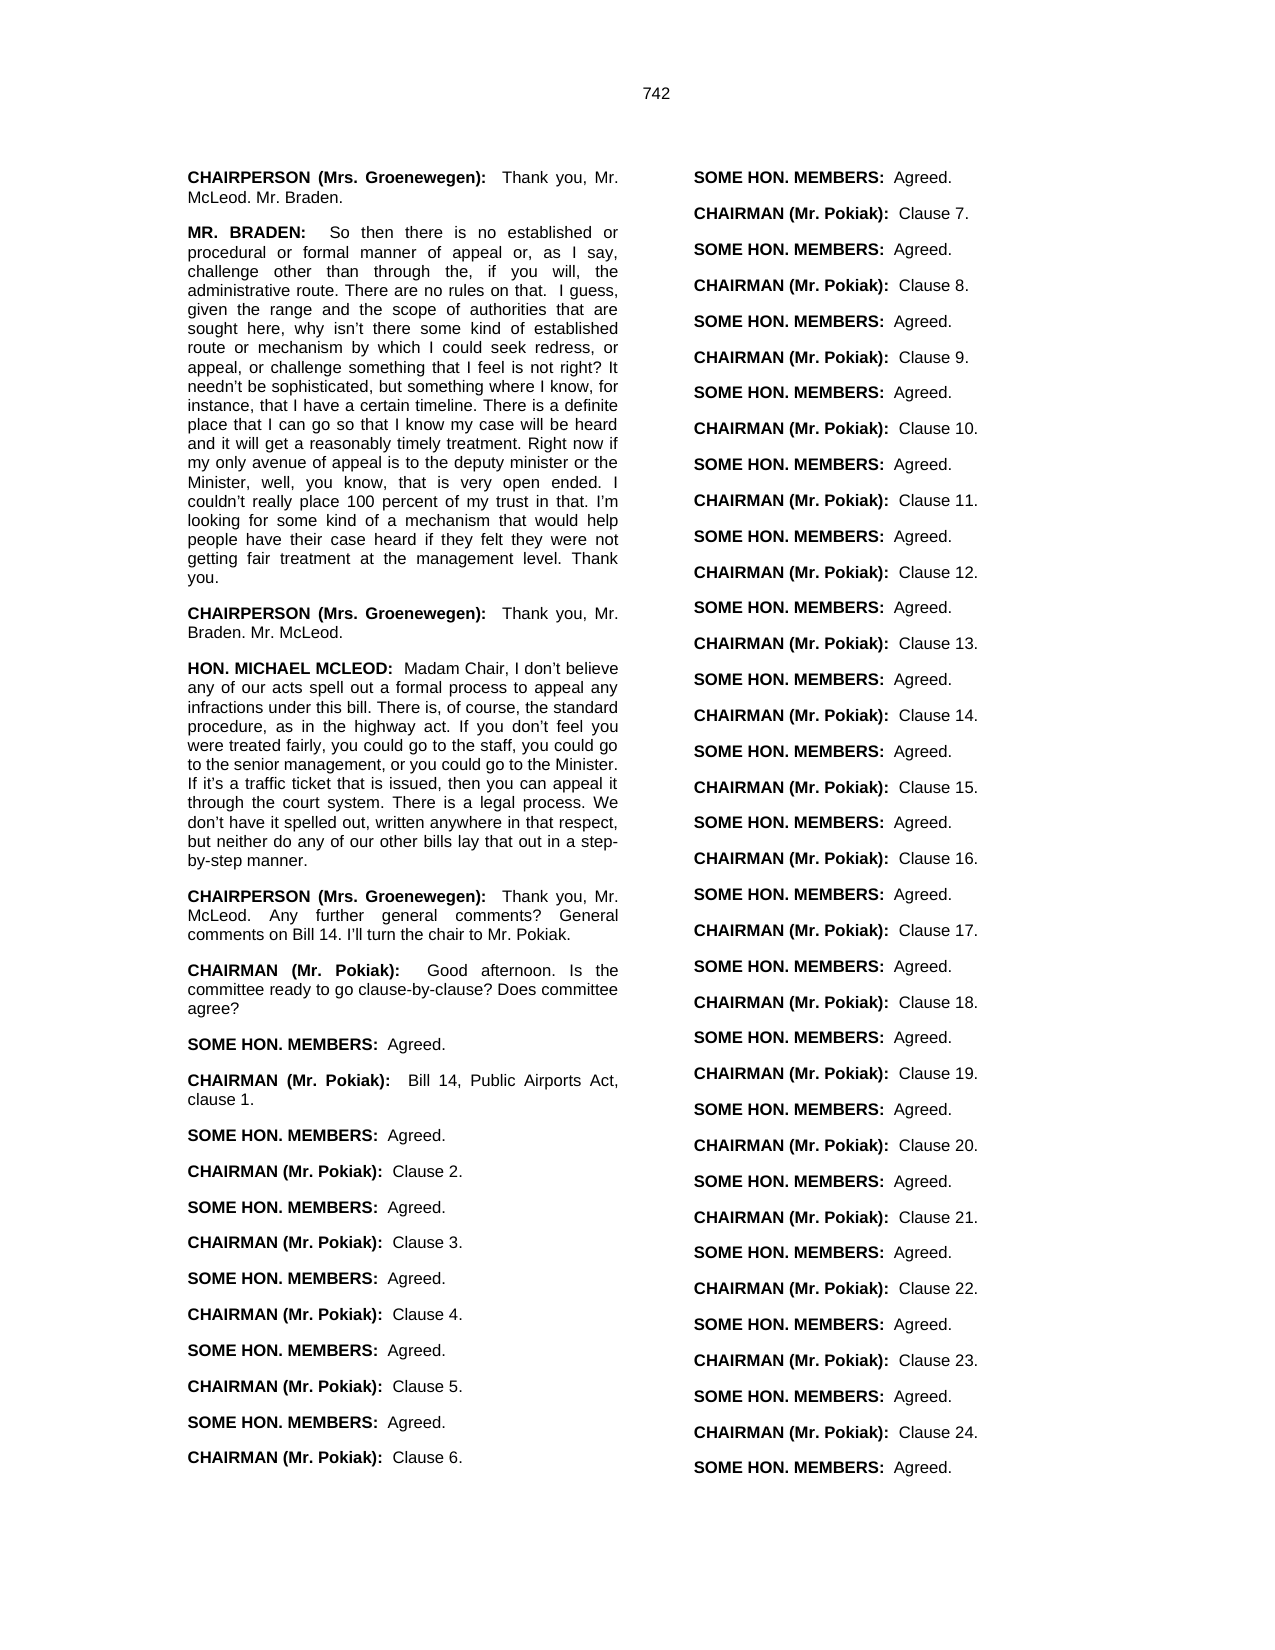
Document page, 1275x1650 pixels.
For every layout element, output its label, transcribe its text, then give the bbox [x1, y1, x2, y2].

text CHAIRMAN (Mr. Pokiak): Clause 15. [694, 777, 1125, 797]
text SOME HON. MEMBERS: Agreed. [694, 813, 1125, 832]
text CHAIRMAN (Mr. Pokiak): Clause 12. [694, 562, 1125, 582]
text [187, 168, 619, 207]
text SOME HON. MEMBERS: Agreed. [694, 957, 1125, 976]
text CHAIRMAN (Mr. Pokiak): Clause 17. [694, 921, 1125, 940]
text SOME HON. MEMBERS: Agreed. [694, 455, 1125, 474]
text SOME HON. MEMBERS: Agreed. [694, 1243, 1125, 1262]
text CHAIRMAN (Mr. Pokiak): Clause 10. [694, 419, 1125, 438]
text CHAIRMAN (Mr. Pokiak): Good afternoon. Is the committee ready to go clause-by-clause? Does committee agree? [187, 961, 619, 1018]
text CHAIRMAN (Mr. Pokiak): Clause 16. [694, 849, 1125, 868]
text HON. MICHAEL MCLEOD: Madam Chair, I don’t believe any of our acts spell out a formal process to appeal any infractions under this bill. There is, of course, the standard procedure, as in the highway act. If you don’t feel you were treated fairly, you could go to the staff, you could go to the senior management, or you could go to the Minister. If it’s a traffic ticket that is issued, then you can appeal it through the court system. There is a legal process. We don’t have it spelled out, written anywhere in that respect, but neither do any of our other bills lay that out in a step-by-step manner. [187, 659, 619, 870]
text CHAIRMAN (Mr. Pokiak): Clause 14. [694, 706, 1125, 725]
text SOME HON. MEMBERS: Agreed. [694, 1315, 1125, 1334]
text MR. BRADEN: So then there is no established or procedural or formal manner of appeal or, as I say, challenge other than through the, if you will, the administrative route. There are no rules on that. I guess, given the range and the scope of authorities that are sought here, why isn’t there some kind of established route or mechanism by which I could seek redress, or appeal, or challenge something that I feel is not right? It needn’t be sophisticated, but something where I know, for instance, that I have a certain timeline. There is a definite place that I can go so that I know my case will be heard and it will get a reasonably timely treatment. Right now if my only avenue of appeal is to the deputy minister or the Minister, well, you know, that is very open ended. I couldn’t really place 100 percent of my trust in that. I’m looking for some kind of a mechanism that would help people have their case heard if they felt they were not getting fair treatment at the management level. Thank you. [187, 223, 619, 587]
text CHAIRMAN (Mr. Pokiak): Clause 13. [694, 634, 1125, 653]
text SOME HON. MEMBERS: Agreed. [694, 1458, 1125, 1477]
text SOME HON. MEMBERS: Agreed. [694, 1172, 1125, 1191]
text SOME HON. MEMBERS: Agreed. [694, 240, 1125, 259]
text CHAIRMAN (Mr. Pokiak): Clause 5. [187, 1377, 619, 1396]
text SOME HON. MEMBERS: Agreed. [694, 383, 1125, 402]
text SOME HON. MEMBERS: Agreed. [694, 527, 1125, 546]
text SOME HON. MEMBERS: Agreed. [694, 312, 1125, 331]
text SOME HON. MEMBERS: Agreed. [694, 742, 1125, 761]
text CHAIRMAN (Mr. Pokiak): Clause 3. [187, 1233, 619, 1252]
text SOME HON. MEMBERS: Agreed. [694, 1100, 1125, 1119]
text SOME HON. MEMBERS: Agreed. [694, 1028, 1125, 1047]
text CHAIRMAN (Mr. Pokiak): Clause 19. [694, 1064, 1125, 1083]
text SOME HON. MEMBERS: Agreed. [694, 168, 1125, 187]
text CHAIRMAN (Mr. Pokiak): Clause 8. [694, 276, 1125, 295]
text SOME HON. MEMBERS: Agreed. [694, 598, 1125, 617]
text CHAIRMAN (Mr. Pokiak): Clause 9. [694, 347, 1125, 367]
text CHAIRPERSON (Mrs. Groenewegen): Thank you, Mr. McLeod. Any further general comments? General comments on Bill 14. I’ll turn the chair to Mr. Pokiak. [187, 887, 619, 944]
text CHAIRMAN (Mr. Pokiak): Clause 24. [694, 1422, 1125, 1442]
text SOME HON. MEMBERS: Agreed. [187, 1035, 619, 1054]
text CHAIRMAN (Mr. Pokiak): Clause 18. [694, 992, 1125, 1012]
text CHAIRPERSON (Mrs. Groenewegen): Thank you, Mr. Braden. Mr. McLeod. [187, 604, 619, 642]
text CHAIRMAN (Mr. Pokiak): Clause 4. [187, 1305, 619, 1324]
text SOME HON. MEMBERS: Agreed. [187, 1341, 619, 1360]
text CHAIRMAN (Mr. Pokiak): Clause 20. [694, 1136, 1125, 1155]
text CHAIRMAN (Mr. Pokiak): Clause 22. [694, 1279, 1125, 1298]
text SOME HON. MEMBERS: Agreed. [187, 1126, 619, 1145]
text CHAIRMAN (Mr. Pokiak): Clause 2. [187, 1162, 619, 1181]
text CHAIRMAN (Mr. Pokiak): Clause 23. [694, 1351, 1125, 1370]
text CHAIRMAN (Mr. Pokiak): Clause 7. [694, 204, 1125, 223]
text CHAIRMAN (Mr. Pokiak): Clause 11. [694, 491, 1125, 510]
text SOME HON. MEMBERS: Agreed. [187, 1269, 619, 1288]
text SOME HON. MEMBERS: Agreed. [187, 1412, 619, 1432]
text SOME HON. MEMBERS: Agreed. [694, 1387, 1125, 1406]
text CHAIRMAN (Mr. Pokiak): Bill 14, Public Airports Act, clause 1. [187, 1071, 619, 1109]
text SOME HON. MEMBERS: Agreed. [694, 885, 1125, 904]
text CHAIRMAN (Mr. Pokiak): Clause 6. [187, 1448, 619, 1467]
text SOME HON. MEMBERS: Agreed. [694, 670, 1125, 689]
text CHAIRMAN (Mr. Pokiak): Clause 21. [694, 1207, 1125, 1227]
text SOME HON. MEMBERS: Agreed. [187, 1197, 619, 1217]
